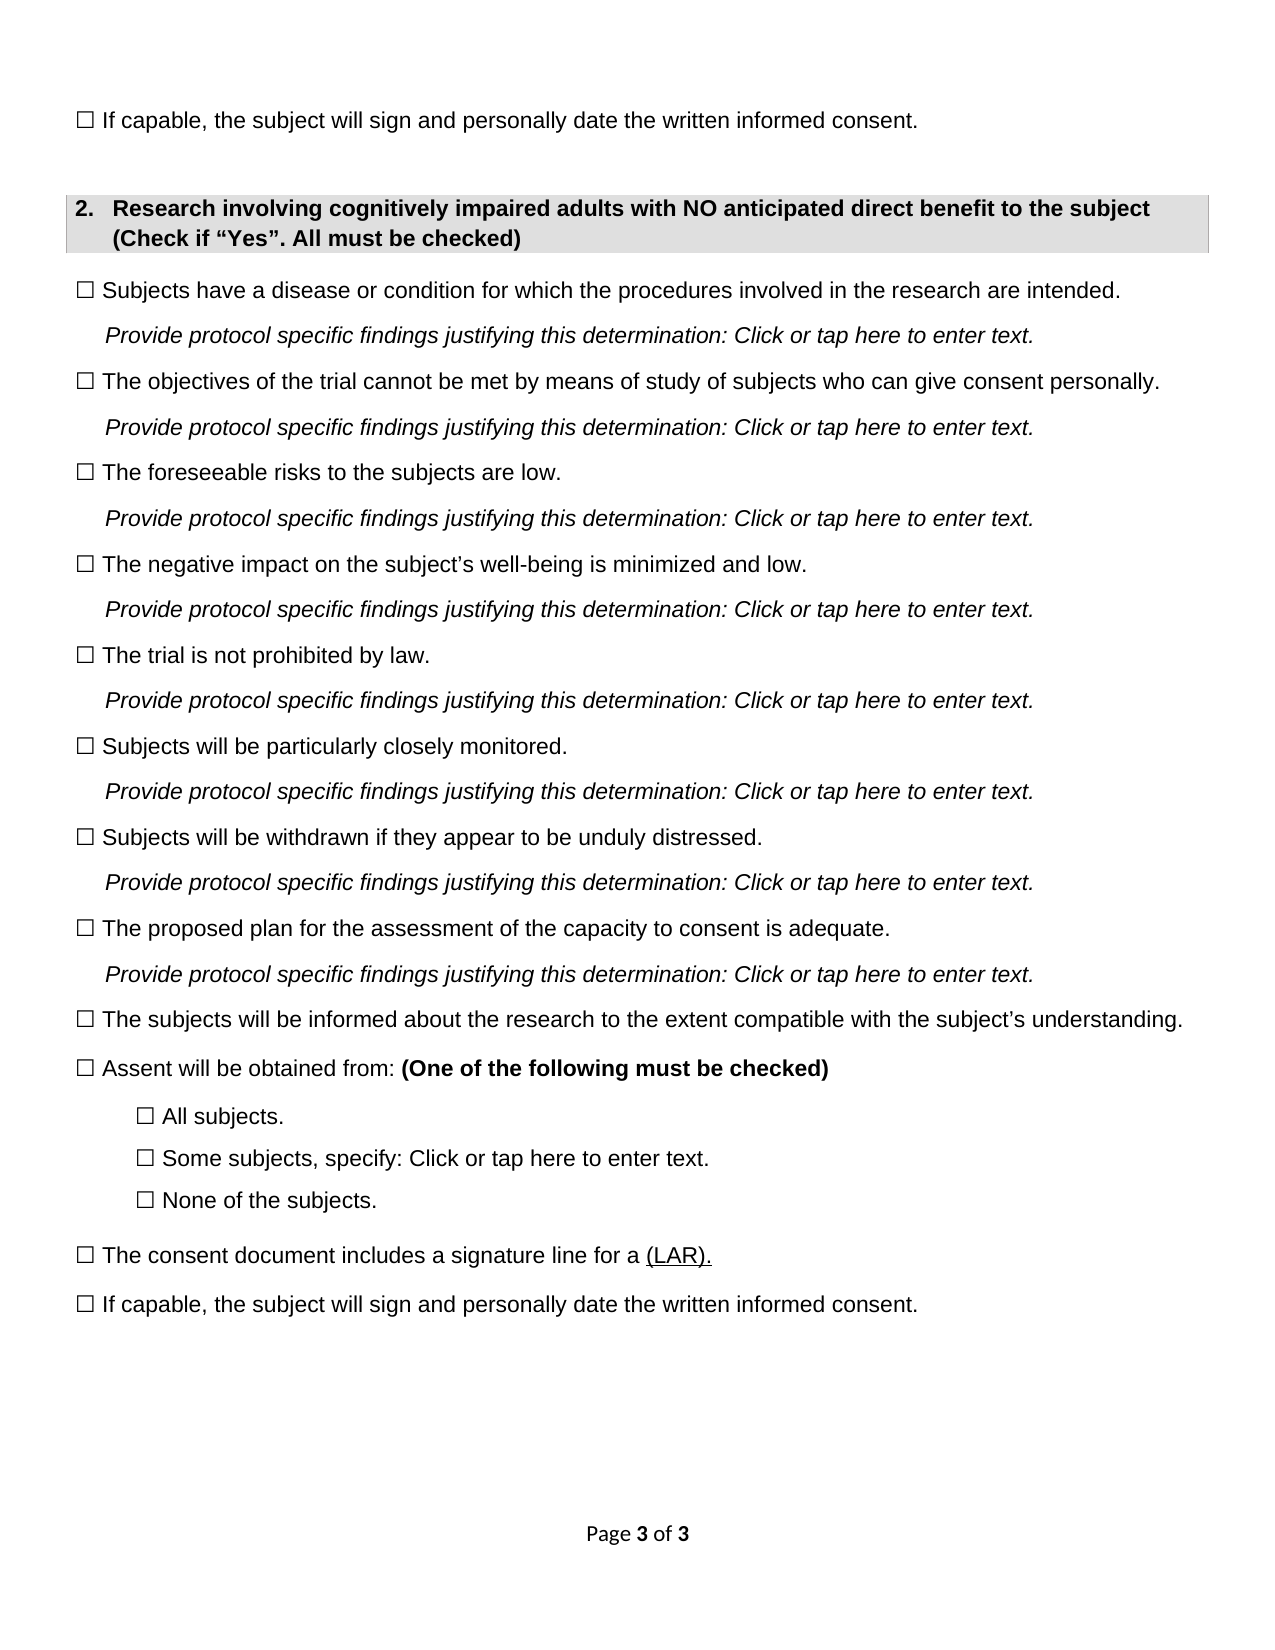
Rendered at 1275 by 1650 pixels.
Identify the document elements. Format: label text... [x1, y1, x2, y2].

list Research involving cognitively impaired adults with NO anticipated direct benefit to the subject (Check if “Yes”. All must be checked) [67, 195, 1208, 253]
text Some subjects, specify: Click or tap here to enter text. [135, 1142, 1200, 1173]
text The subjects will be informed about the research to the extent compatible with the subject’s understanding. [75, 1003, 1200, 1034]
text The trial is not prohibited by law. [75, 639, 1200, 670]
text Assent will be obtained from: (One of the following must be checked) [75, 1052, 1200, 1083]
text Provide protocol specific findings justifying this determination: Click or tap here to enter text. [105, 869, 1200, 896]
text Subjects will be particularly closely monitored. [75, 730, 1200, 761]
text Provide protocol specific findings justifying this determination: Click or tap here to enter text. [105, 414, 1200, 440]
text Provide protocol specific findings justifying this determination: Click or tap here to enter text. [105, 687, 1200, 713]
text Provide protocol specific findings justifying this determination: Click or tap here to enter text. [105, 596, 1200, 622]
text The consent document includes a signature line for a (LAR). [75, 1239, 1200, 1270]
text The foreseeable risks to the subjects are low. [75, 456, 1200, 488]
text Provide protocol specific findings justifying this determination: Click or tap here to enter text. [105, 322, 1200, 349]
text The proposed plan for the assessment of the capacity to consent is adequate. [75, 912, 1200, 943]
text None of the subjects. [135, 1184, 1200, 1216]
text The negative impact on the subject’s well-being is minimized and low. [75, 547, 1200, 579]
text Provide protocol specific findings justifying this determination: Click or tap here to enter text. [105, 778, 1200, 804]
text Subjects have a disease or condition for which the procedures involved in the research are intended. [75, 274, 1200, 305]
text Provide protocol specific findings justifying this determination: Click or tap here to enter text. [105, 505, 1200, 531]
text Subjects will be withdrawn if they appear to be unduly distressed. [75, 821, 1200, 852]
text The objectives of the trial cannot be met by means of study of subjects who can give consent personally. [75, 365, 1200, 396]
text If capable, the subject will sign and personally date the written informed consent. [75, 1288, 1200, 1319]
text Provide protocol specific findings justifying this determination: Click or tap here to enter text. [105, 961, 1200, 987]
text All subjects. [135, 1100, 1200, 1131]
text If capable, the subject will sign and personally date the written informed consent. [75, 104, 1200, 135]
